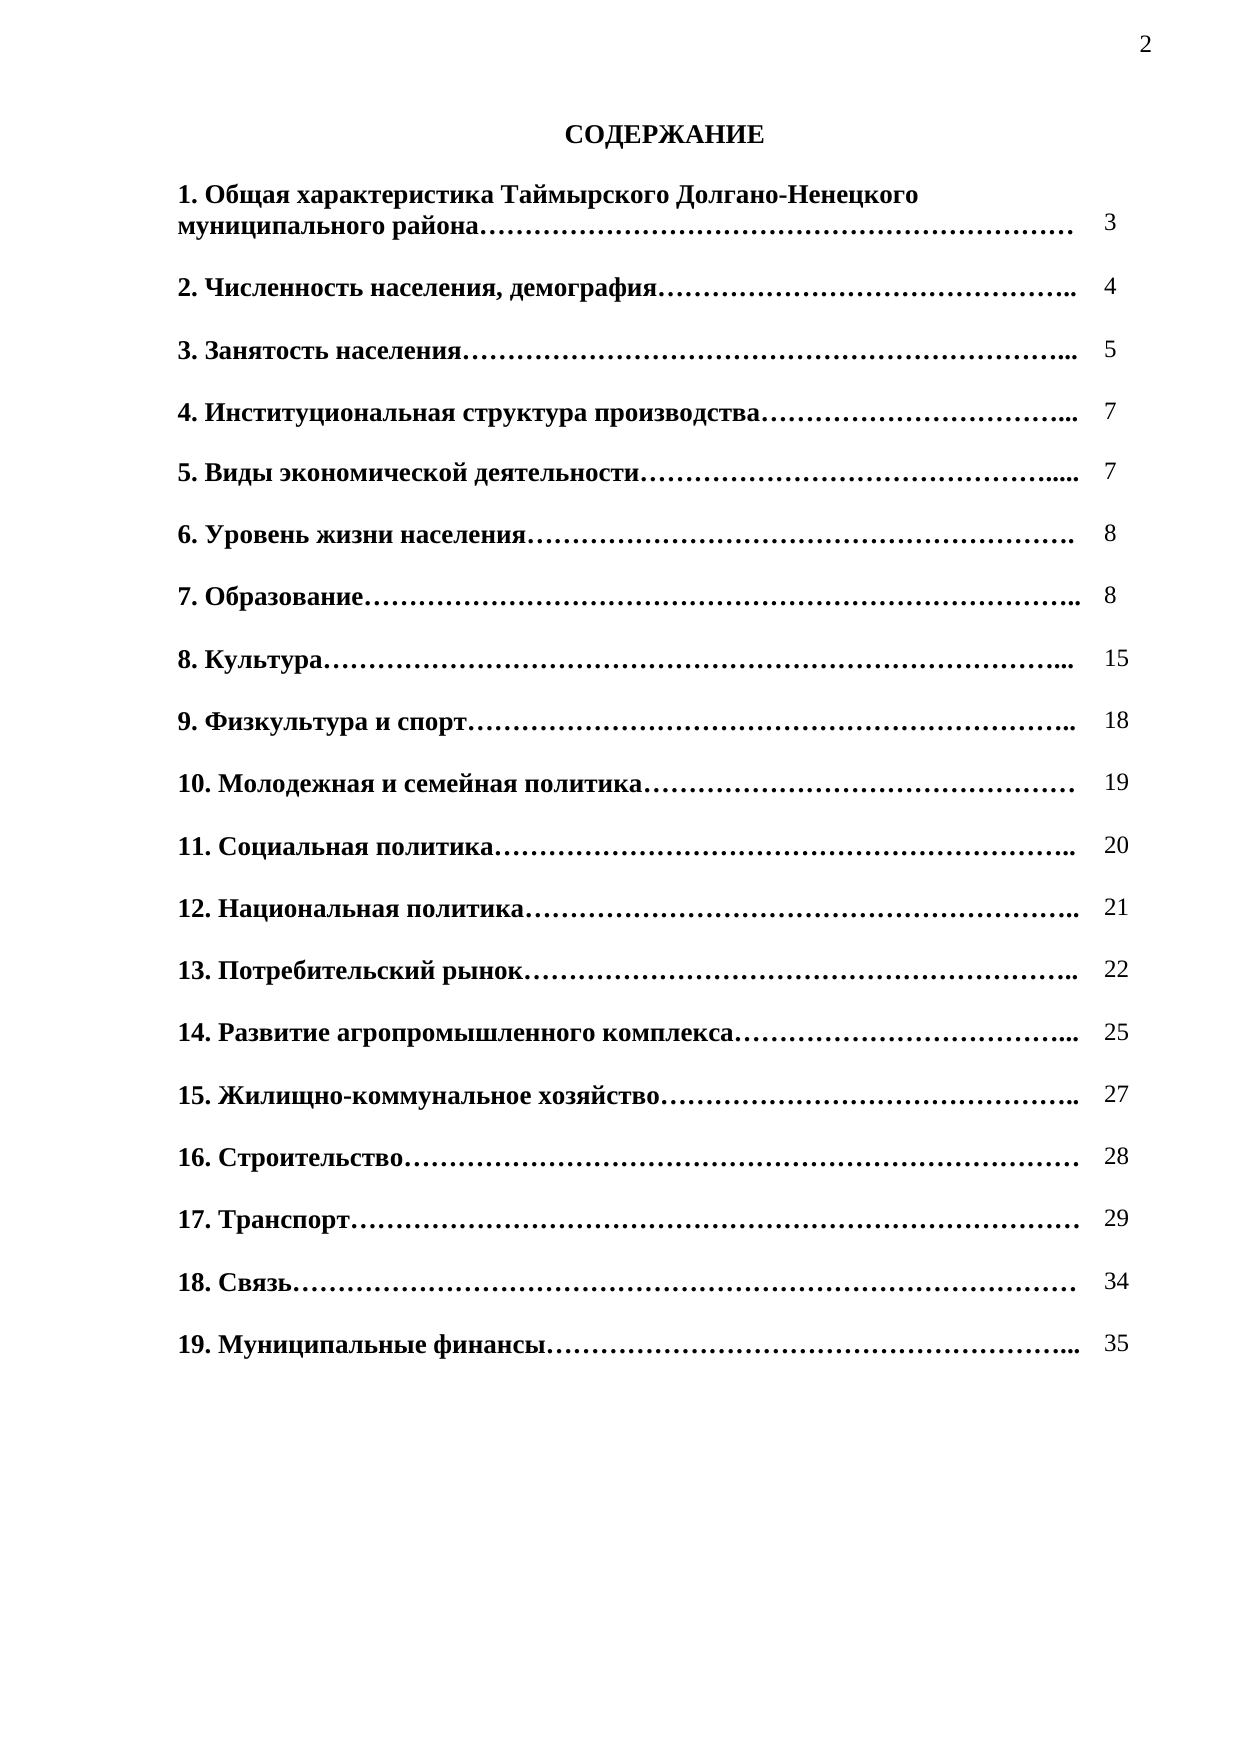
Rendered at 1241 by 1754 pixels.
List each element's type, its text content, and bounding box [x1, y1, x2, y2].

table_cell 5 [1093, 334, 1163, 396]
table_cell 10. Молодежная и семейная политика………………………………………… [166, 768, 1093, 830]
table_cell 12. Национальная политика…………………………………………………….. [166, 892, 1093, 954]
table_cell 5. Виды экономической деятельности………………………………………..... [166, 456, 1093, 518]
table_cell 14. Развитие агропромышленного комплекса………………………………... [166, 1017, 1093, 1079]
table_cell 4 [1093, 271, 1163, 334]
table_cell 7 [1093, 456, 1163, 518]
table_cell 34 [1093, 1266, 1163, 1328]
table_cell 8 [1093, 518, 1163, 581]
table_cell 18. Связь…………………………………………………………………………… [166, 1266, 1093, 1328]
table_cell 8. Культура………………………………………………………………………... [166, 643, 1093, 705]
table_cell 17. Транспорт……………………………………………………………………… [166, 1204, 1093, 1266]
table_cell 22 [1093, 954, 1163, 1017]
table_cell 9. Физкультура и спорт………………………………………………………….. [166, 705, 1093, 767]
table_cell 19 [1093, 768, 1163, 830]
table_cell 15. Жилищно-коммунальное хозяйство……………………………………….. [166, 1079, 1093, 1141]
table_cell 25 [1093, 1017, 1163, 1079]
table_cell 27 [1093, 1079, 1163, 1141]
table_cell 35 [1093, 1328, 1163, 1390]
table_cell 28 [1093, 1141, 1163, 1203]
table_cell 11. Социальная политика……………………………………………………….. [166, 830, 1093, 892]
table_cell 21 [1093, 892, 1163, 954]
table_cell 13. Потребительский рынок…………………………………………………….. [166, 954, 1093, 1017]
table_cell 19. Муниципальные финансы…………………………………………………... [166, 1328, 1093, 1390]
table_cell 15 [1093, 643, 1163, 705]
table_header 1. Общая характеристика Таймырского Долгано-Ненецкого муниципального района………………………………………………………… [166, 178, 1093, 271]
table_cell 20 [1093, 830, 1163, 892]
table_cell 2. Численность населения, демография……………………………………….. [166, 271, 1093, 334]
table_cell 7 [1093, 396, 1163, 456]
table_cell 16. Строительство………………………………………………………………… [166, 1141, 1093, 1203]
table_cell 4. Институциональная структура производства……………………………... [166, 396, 1093, 456]
table_cell 18 [1093, 705, 1163, 767]
table_cell 29 [1093, 1204, 1163, 1266]
table_cell 7. Образование…………………………………………………………………….. [166, 581, 1093, 643]
table_cell 3. Занятость населения…………………………………………………………... [166, 334, 1093, 396]
table_cell 6. Уровень жизни населения……………………………………………………. [166, 518, 1093, 581]
text СОДЕРЖАНИЕ [177, 118, 1152, 149]
table_header 3 [1093, 178, 1163, 271]
table_cell 8 [1093, 581, 1163, 643]
